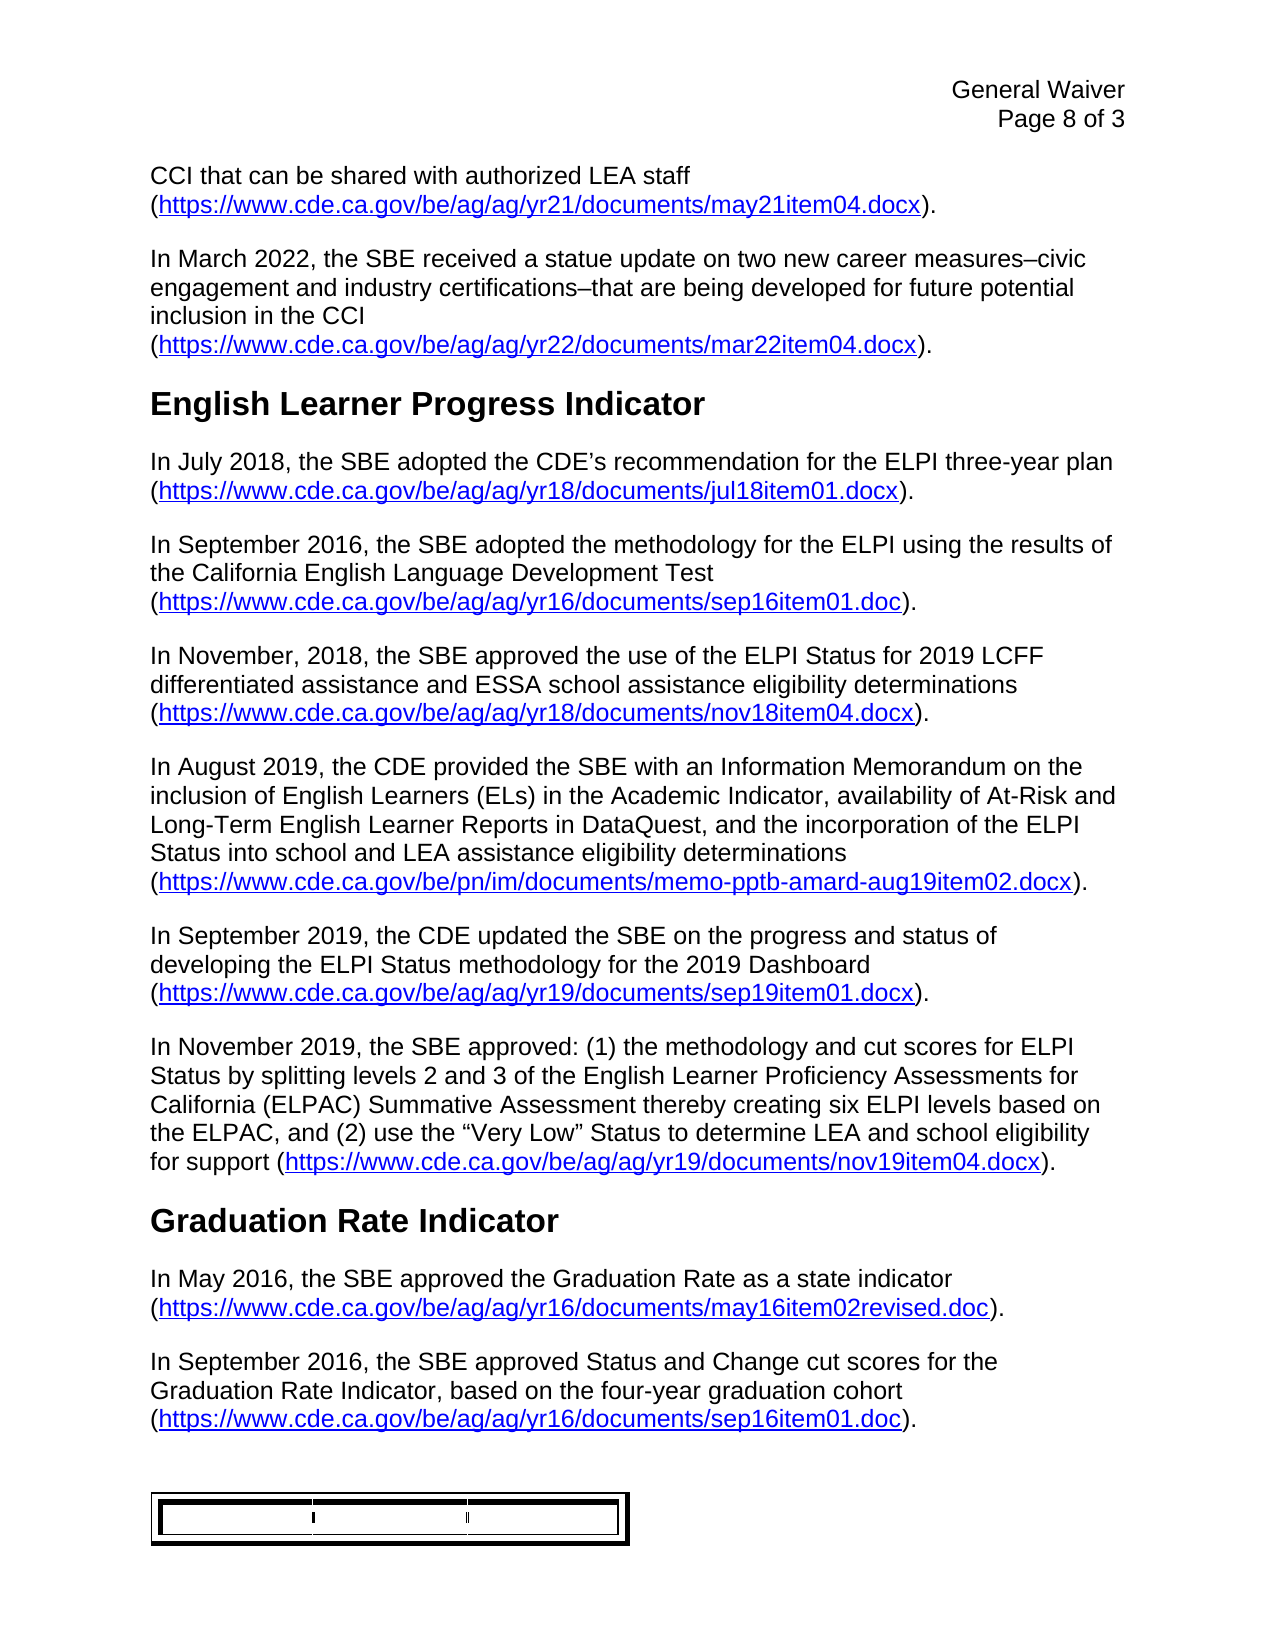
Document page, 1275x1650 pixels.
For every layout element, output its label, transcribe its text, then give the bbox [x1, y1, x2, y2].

text In August 2019, the CDE provided the SBE with an Information Memorandum on the inclusion of English Learners (ELs) in the Academic Indicator, availability of At-Risk and Long-Term English Learner Reports in DataQuest, and the incorporation of the ELPI Status into school and LEA assistance eligibility determinations (https://www.cde.ca.gov/be/pn/im/documents/memo-pptb-amard-aug19item02.docx). [150, 752, 1125, 896]
text In September 2016, the SBE approved Status and Change cut scores for the Graduation Rate Indicator, based on the four-year graduation cohort (https://www.cde.ca.gov/be/ag/ag/yr16/documents/sep16item01.doc). [150, 1347, 1125, 1433]
text In May 2016, the SBE approved the Graduation Rate as a state indicator (https://www.cde.ca.gov/be/ag/ag/yr16/documents/may16item02revised.doc). [150, 1264, 1125, 1322]
subtitle English Learner Progress Indicator [150, 384, 1125, 422]
text In March 2022, the SBE received a statue update on two new career measures–civic engagement and industry certifications–that are being developed for future potential inclusion in the CCI (https://www.cde.ca.gov/be/ag/ag/yr22/documents/mar22item04.docx). [150, 244, 1125, 359]
text In July 2018, the SBE adopted the CDE’s recommendation for the ELPI three-year plan (https://www.cde.ca.gov/be/ag/ag/yr18/documents/jul18item01.docx). [150, 447, 1125, 505]
text In November 2019, the SBE approved: (1) the methodology and cut scores for ELPI Status by splitting levels 2 and 3 of the English Learner Proficiency Assessments for California (ELPAC) Summative Assessment thereby creating six ELPI levels based on the ELPAC, and (2) use the “Very Low” Status to determine LEA and school eligibility for support (https://www.cde.ca.gov/be/ag/ag/yr19/documents/nov19item04.docx). [150, 1032, 1125, 1176]
text In September 2016, the SBE adopted the methodology for the ELPI using the results of the California English Language Development Test (https://www.cde.ca.gov/be/ag/ag/yr16/documents/sep16item01.doc). [150, 530, 1125, 616]
text In September 2019, the CDE updated the SBE on the progress and status of developing the ELPI Status methodology for the 2019 Dashboard (https://www.cde.ca.gov/be/ag/ag/yr19/documents/sep19item01.docx). [150, 921, 1125, 1007]
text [150, 161, 1125, 219]
text In November, 2018, the SBE approved the use of the ELPI Status for 2019 LCFF differentiated assistance and ESSA school assistance eligibility determinations (https://www.cde.ca.gov/be/ag/ag/yr18/documents/nov18item04.docx). [150, 641, 1125, 727]
subtitle Graduation Rate Indicator [150, 1201, 1125, 1239]
